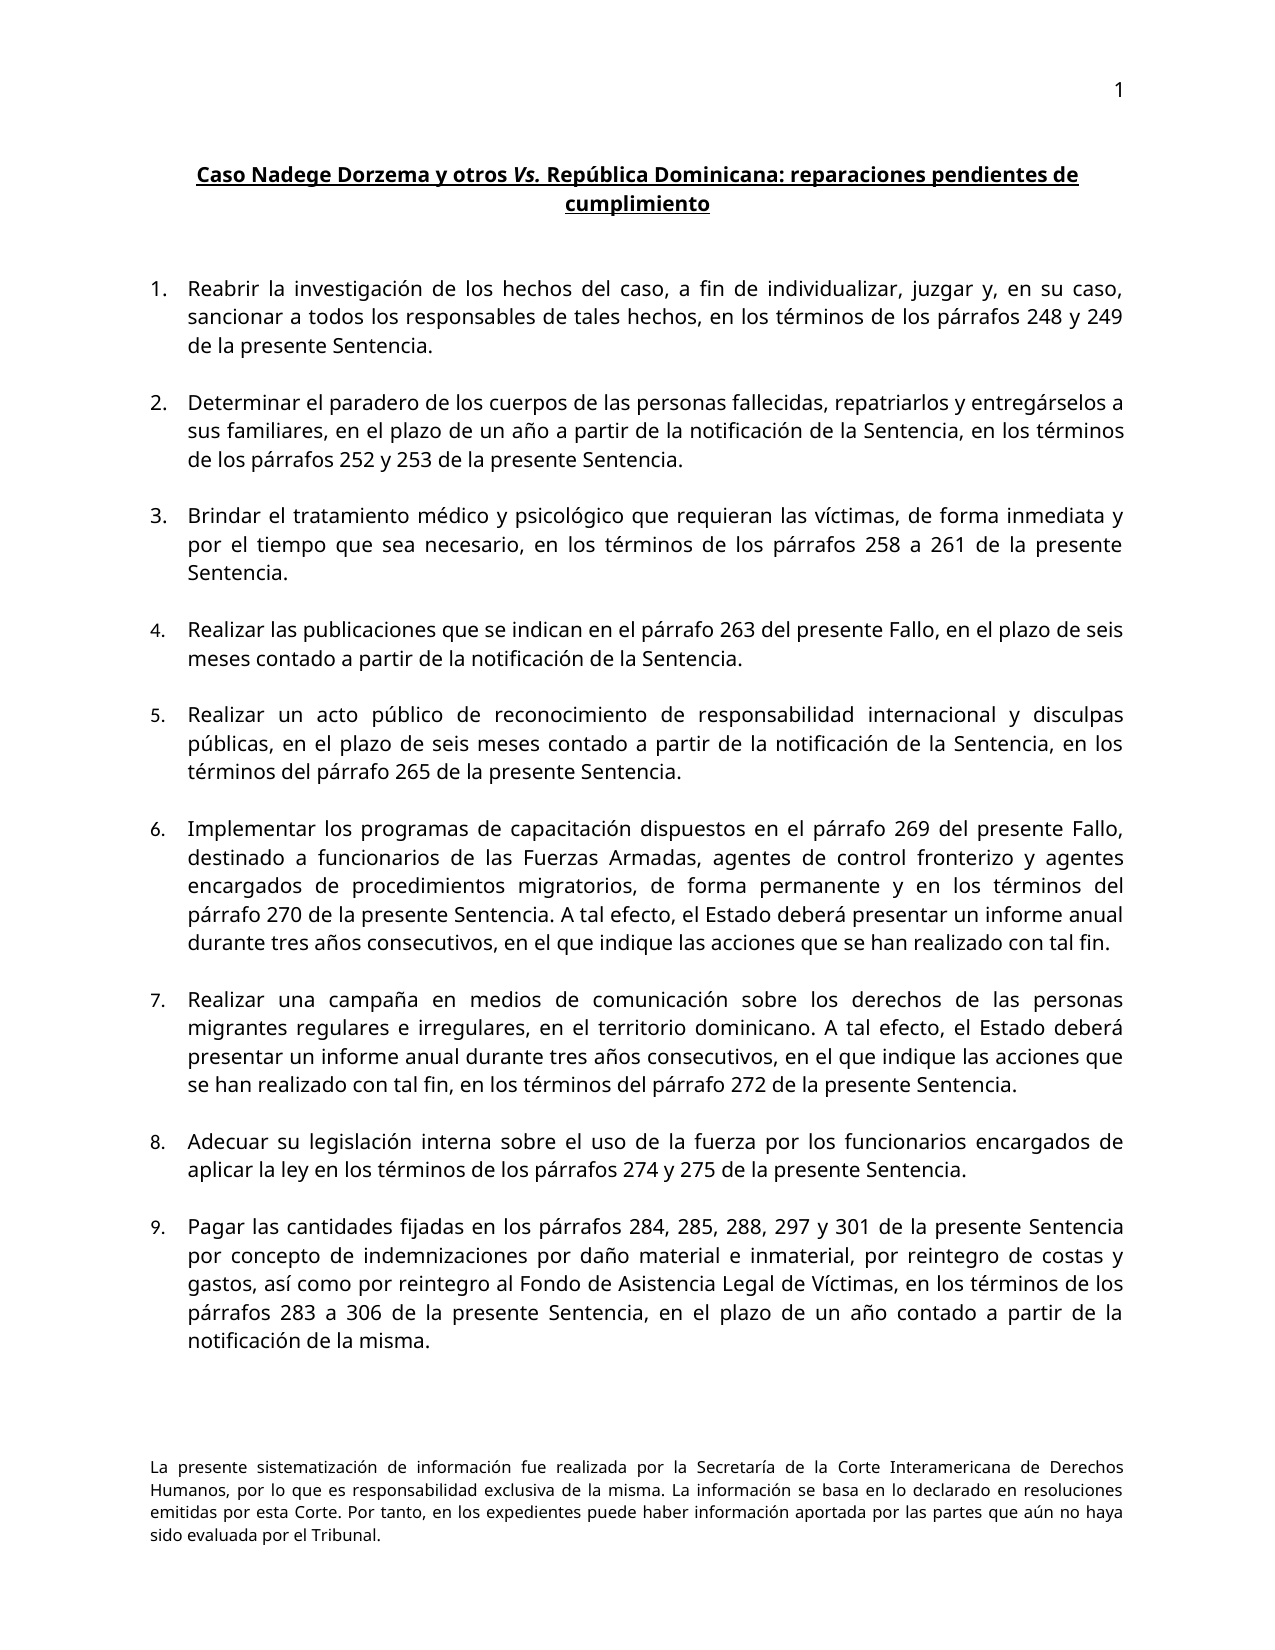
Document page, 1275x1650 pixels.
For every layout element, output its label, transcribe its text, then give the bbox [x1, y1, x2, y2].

text Caso Nadege Dorzema y otros Vs. República Dominicana: reparaciones pendientes de cumplimiento [150, 160, 1125, 217]
list Realizar las publicaciones que se indican en el párrafo 263 del presente Fallo, en el plazo de seis meses contado a partir de la notificación de la Sentencia. [150, 615, 1125, 672]
list Realizar una campaña en medios de comunicación sobre los derechos de las personas migrantes regulares e irregulares, en el territorio dominicano. A tal efecto, el Estado deberá presentar un informe anual durante tres años consecutivos, en el que indique las acciones que se han realizado con tal fin, en los términos del párrafo 272 de la presente Sentencia. [150, 985, 1125, 1099]
list Adecuar su legislación interna sobre el uso de la fuerza por los funcionarios encargados de aplicar la ley en los términos de los párrafos 274 y 275 de la presente Sentencia. [150, 1127, 1125, 1184]
list Reabrir la investigación de los hechos del caso, a fin de individualizar, juzgar y, en su caso, sancionar a todos los responsables de tales hechos, en los términos de los párrafos 248 y 249 de la presente Sentencia. [150, 274, 1125, 359]
list Brindar el tratamiento médico y psicológico que requieran las víctimas, de forma inmediata y por el tiempo que sea necesario, en los términos de los párrafos 258 a 261 de la presente Sentencia. [150, 502, 1125, 587]
list Determinar el paradero de los cuerpos de las personas fallecidas, repatriarlos y entregárselos a sus familiares, en el plazo de un año a partir de la notificación de la Sentencia, en los términos de los párrafos 252 y 253 de la presente Sentencia. [150, 388, 1125, 473]
list Implementar los programas de capacitación dispuestos en el párrafo 269 del presente Fallo, destinado a funcionarios de las Fuerzas Armadas, agentes de control fronterizo y agentes encargados de procedimientos migratorios, de forma permanente y en los términos del párrafo 270 de la presente Sentencia. A tal efecto, el Estado deberá presentar un informe anual durante tres años consecutivos, en el que indique las acciones que se han realizado con tal fin. [150, 814, 1125, 957]
list Pagar las cantidades fijadas en los párrafos 284, 285, 288, 297 y 301 de la presente Sentencia por concepto de indemnizaciones por daño material e inmaterial, por reintegro de costas y gastos, así como por reintegro al Fondo de Asistencia Legal de Víctimas, en los términos de los párrafos 283 a 306 de la presente Sentencia, en el plazo de un año contado a partir de la notificación de la misma. [150, 1212, 1125, 1355]
list Realizar un acto público de reconocimiento de responsabilidad internacional y disculpas públicas, en el plazo de seis meses contado a partir de la notificación de la Sentencia, en los términos del párrafo 265 de la presente Sentencia. [150, 701, 1125, 786]
